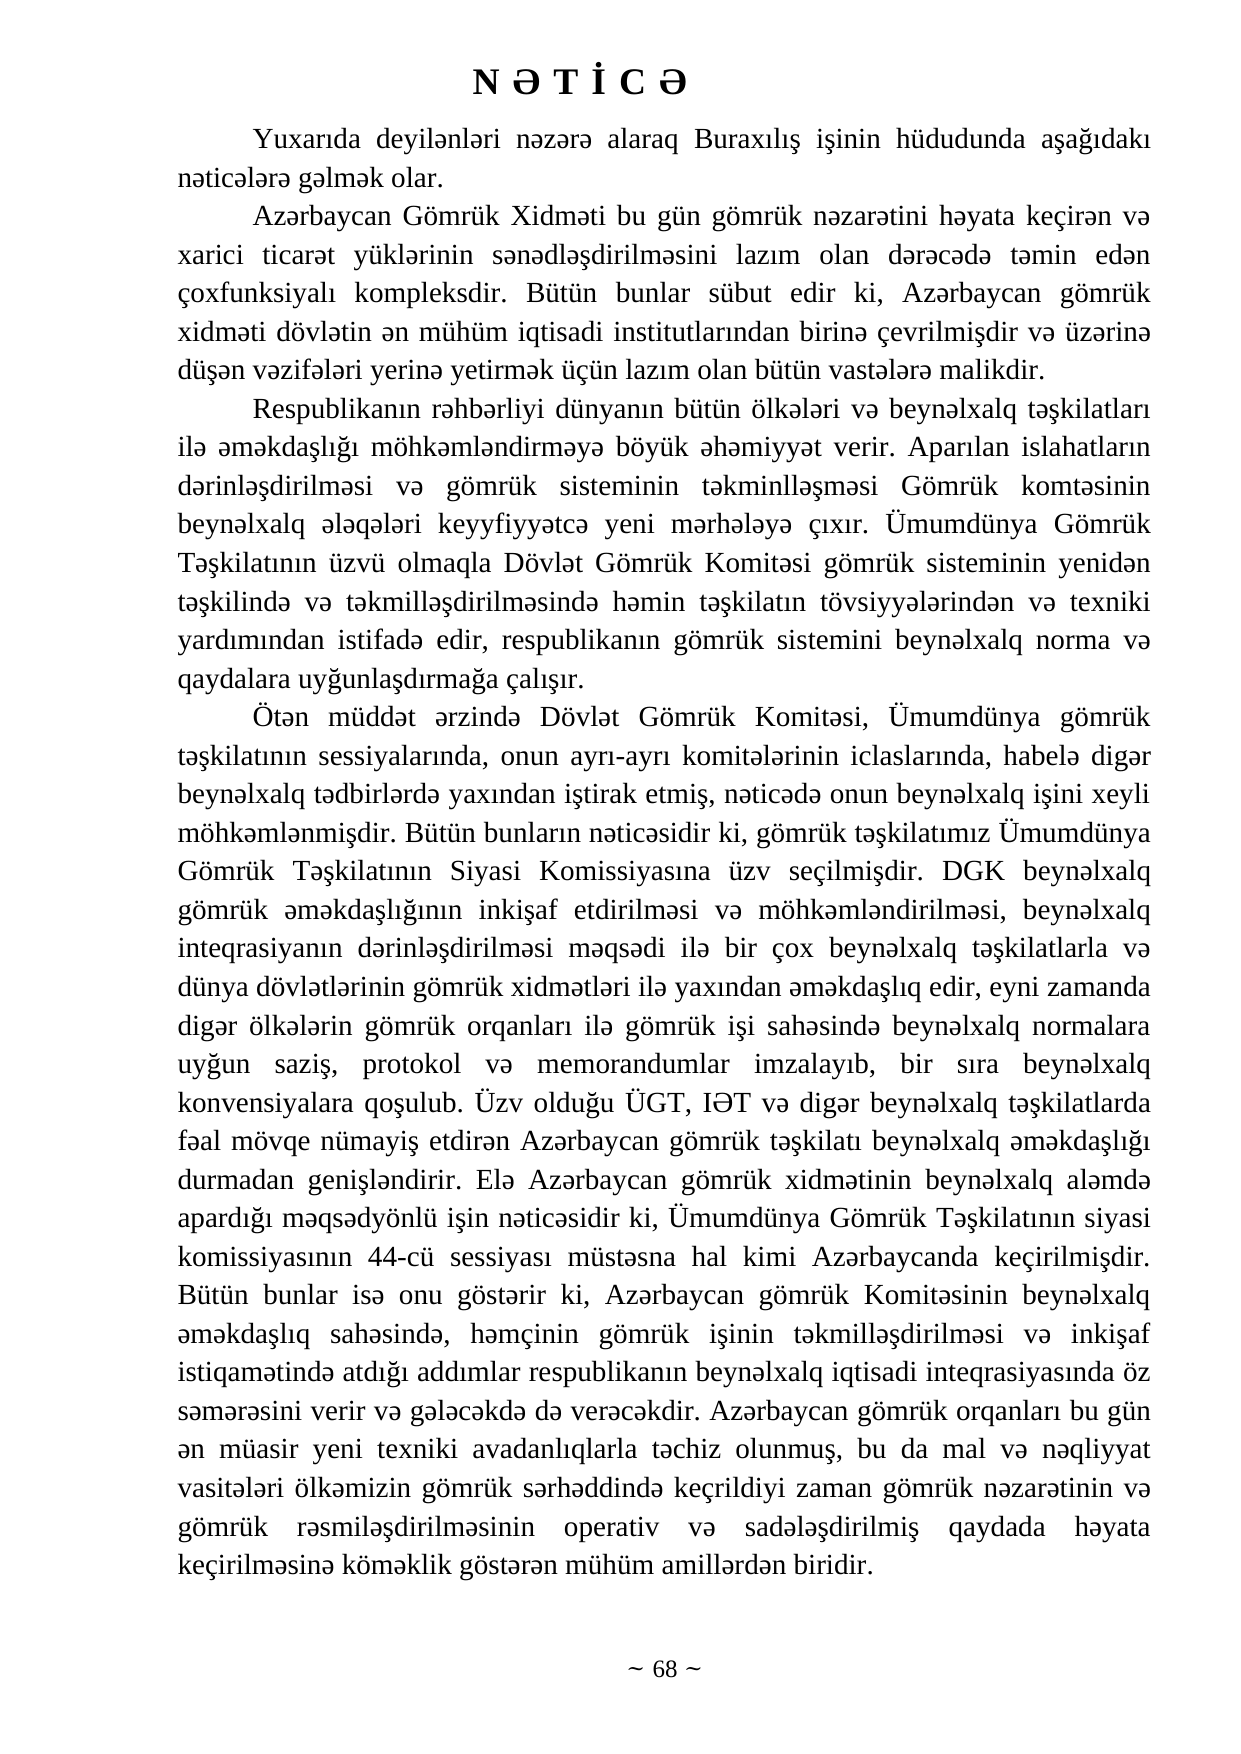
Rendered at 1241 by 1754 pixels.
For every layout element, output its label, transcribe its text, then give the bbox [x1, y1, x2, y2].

text Respublikanın rəhbərliyi dünyanın bütün ölkələri və beynəlxalq təşkilatları ilə əməkdaşlığı möhkəmləndirməyə böyük əhəmiyyət verir. Aparılan islahatların dərinləşdirilməsi və gömrük sisteminin təkminlləşməsi Gömrük komtəsinin beynəlxalq ələqələri keyyfiyyətcə yeni mərhələyə çıxır. Ümumdünya Gömrük Təşkilatının üzvü olmaqla Dövlət Gömrük Komitəsi gömrük sisteminin yenidən təşkilində və təkmilləşdirilməsində həmin təşkilatın tövsiyyələrindən və texniki yardımından istifadə edir, respublikanın gömrük sistemini beynəlxalq norma və qaydalara uyğunlaşdırmağa çalışır. [177, 391, 1152, 694]
text Yuxarıda deyilənləri nəzərə alaraq Buraxılış işinin hüdudunda aşağıdakı nəticələrə gəlmək olar. [177, 121, 1152, 193]
text Azərbaycan Gömrük Xidməti bu gün gömrük nəzarətini həyata keçirən və xarici ticarət yüklərinin sənədləşdirilməsini lazım olan dərəcədə təmin edən çoxfunksiyalı kompleksdir. Bütün bunlar sübut edir ki, Azərbaycan gömrük xidməti dövlətin ən mühüm iqtisadi institutlarından birinə çevrilmişdir və üzərinə düşən vəzifələri yerinə yetirmək üçün lazım olan bütün vastələrə malikdir. [177, 198, 1152, 386]
text N Ə T İ C Ə [398, 59, 1152, 102]
text Ötən müddət ərzində Dövlət Gömrük Komitəsi, Ümumdünya gömrük təşkilatının sessiyalarında, onun ayrı-ayrı komitələrinin iclaslarında, habelə digər beynəlxalq tədbirlərdə yaxından iştirak etmiş, nəticədə onun beynəlxalq işini xeyli möhkəmlənmişdir. Bütün bunların nəticəsidir ki, gömrük təşkilatımız Ümumdünya Gömrük Təşkilatının Siyasi Komissiyasına üzv seçilmişdir. DGK beynəlxalq gömrük əməkdaşlığının inkişaf etdirilməsi və möhkəmləndirilməsi, beynəlxalq inteqrasiyanın dərinləşdirilməsi məqsədi ilə bir çox beynəlxalq təşkilatlarla və dünya dövlətlərinin gömrük xidmətləri ilə yaxından əməkdaşlıq edir, eyni zamanda digər ölkələrin gömrük orqanları ilə gömrük işi sahəsində beynəlxalq normalara uyğun saziş, protokol və memorandumlar imzalayıb, bir sıra beynəlxalq konvensiyalara qoşulub. Üzv olduğu ÜGT, IƏT və digər beynəlxalq təşkilatlarda fəal mövqe nümayiş etdirən Azərbaycan gömrük təşkilatı beynəlxalq əməkdaşlığı durmadan genişləndirir. Elə Azərbaycan gömrük xidmətinin beynəlxalq aləmdə apardığı məqsədyönlü işin nəticəsidir ki, Ümumdünya Gömrük Təşkilatının siyasi komissiyasının 44-cü sessiyası müstəsna hal kimi Azərbaycanda keçirilmişdir. Bütün bunlar isə onu göstərir ki, Azərbaycan gömrük Komitəsinin beynəlxalq əməkdaşlıq sahəsində, həmçinin gömrük işinin təkmilləşdirilməsi və inkişaf istiqamətində atdığı addımlar respublikanın beynəlxalq iqtisadi inteqrasiyasında öz səmərəsini verir və gələcəkdə də verəcəkdir. Azərbaycan gömrük orqanları bu gün ən müasir yeni texniki avadanlıqlarla təchiz olunmuş, bu da mal və nəqliyyat vasitələri ölkəmizin gömrük sərhəddində keçrildiyi zaman gömrük nəzarətinin və gömrük rəsmiləşdirilməsinin operativ və sadələşdirilmiş qaydada həyata keçirilməsinə köməklik göstərən mühüm amillərdən biridir. [177, 699, 1152, 1581]
